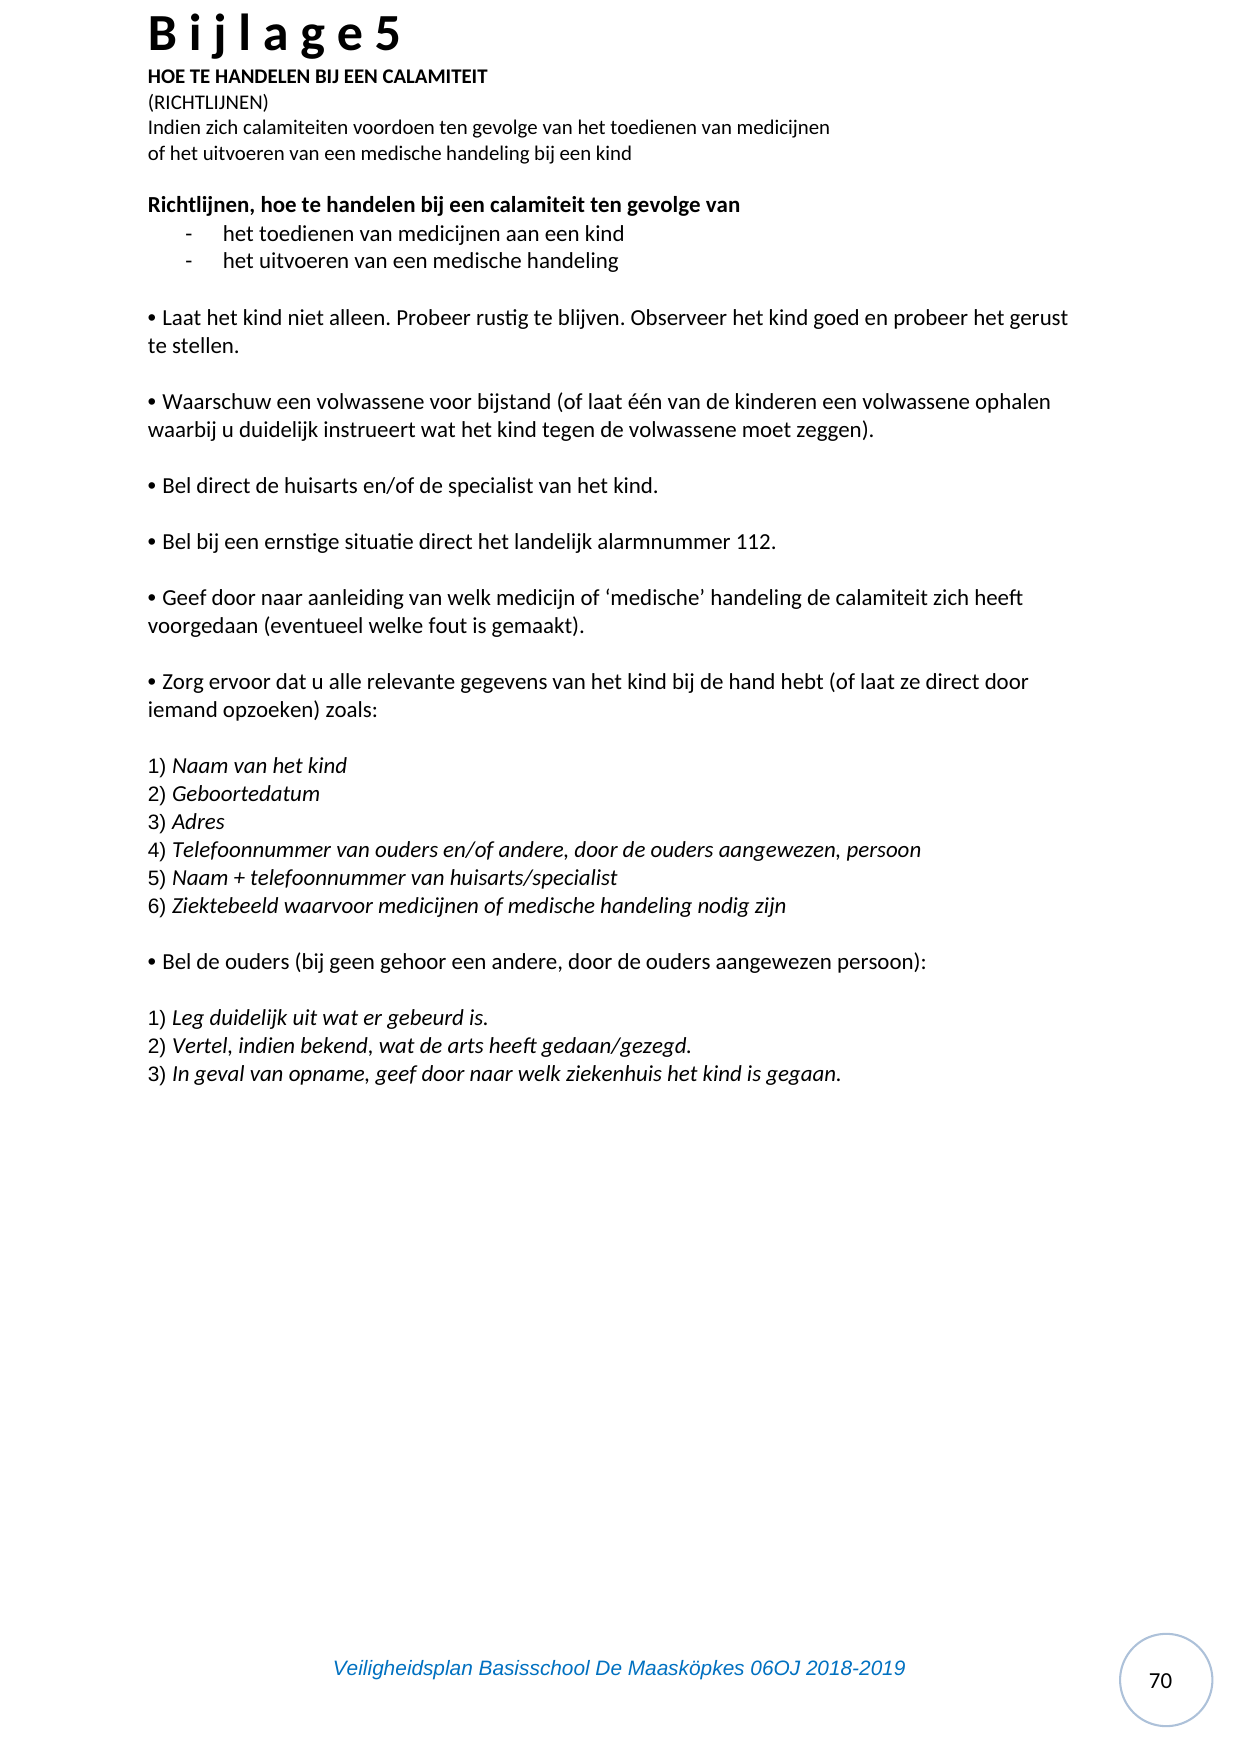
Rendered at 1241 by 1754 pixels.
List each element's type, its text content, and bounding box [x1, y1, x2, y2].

text • Zorg ervoor dat u alle relevante gegevens van het kind bij de hand hebt (of laat ze direct door iemand opzoeken) zoals: [148, 667, 1093, 723]
text 4) Telefoonnummer van ouders en/of andere, door de ouders aangewezen, persoon [148, 835, 1093, 863]
text 3) In geval van opname, geef door naar welk ziekenhuis het kind is gegaan. [148, 1059, 1093, 1087]
text HOE TE HANDELEN BIJ EEN CALAMITEIT [148, 63, 1093, 89]
list het toedienen van medicijnen aan een kind [185, 219, 1093, 247]
text (RICHTLIJNEN) [148, 89, 1093, 114]
list het uitvoeren van een medische handeling [185, 247, 1093, 275]
text • Geef door naar aanleiding van welk medicijn of ‘medische’ handeling de calamiteit zich heeft voorgedaan (eventueel welke fout is gemaakt). [148, 583, 1093, 639]
text 3) Adres [148, 807, 1093, 835]
text 1) Naam van het kind [148, 751, 1093, 779]
text B i j l a g e 5 [148, 0, 1093, 63]
text 6) Ziektebeeld waarvoor medicijnen of medische handeling nodig zijn [148, 891, 1093, 919]
text • Laat het kind niet alleen. Probeer rustig te blijven. Observeer het kind goed en probeer het gerust te stellen. [148, 303, 1093, 359]
text 5) Naam + telefoonnummer van huisarts/specialist [148, 863, 1093, 891]
text • Waarschuw een volwassene voor bijstand (of laat één van de kinderen een volwassene ophalen waarbij u duidelijk instrueert wat het kind tegen de volwassene moet zeggen). [148, 387, 1093, 443]
text Indien zich calamiteiten voordoen ten gevolge van het toedienen van medicijnen [148, 114, 1093, 140]
text 2) Vertel, indien bekend, wat de arts heeft gedaan/gezegd. [148, 1031, 1093, 1059]
text 2) Geboortedatum [148, 779, 1093, 807]
text • Bel direct de huisarts en/of de specialist van het kind. [148, 471, 1093, 499]
text 1) Leg duidelijk uit wat er gebeurd is. [148, 1003, 1093, 1031]
text • Bel bij een ernstige situatie direct het landelijk alarmnummer 112. [148, 527, 1093, 555]
text of het uitvoeren van een medische handeling bij een kind Richtlijnen, hoe te handelen bij een calamiteit ten gevolge van [148, 140, 1093, 219]
text • Bel de ouders (bij geen gehoor een andere, door de ouders aangewezen persoon): [148, 947, 1093, 975]
